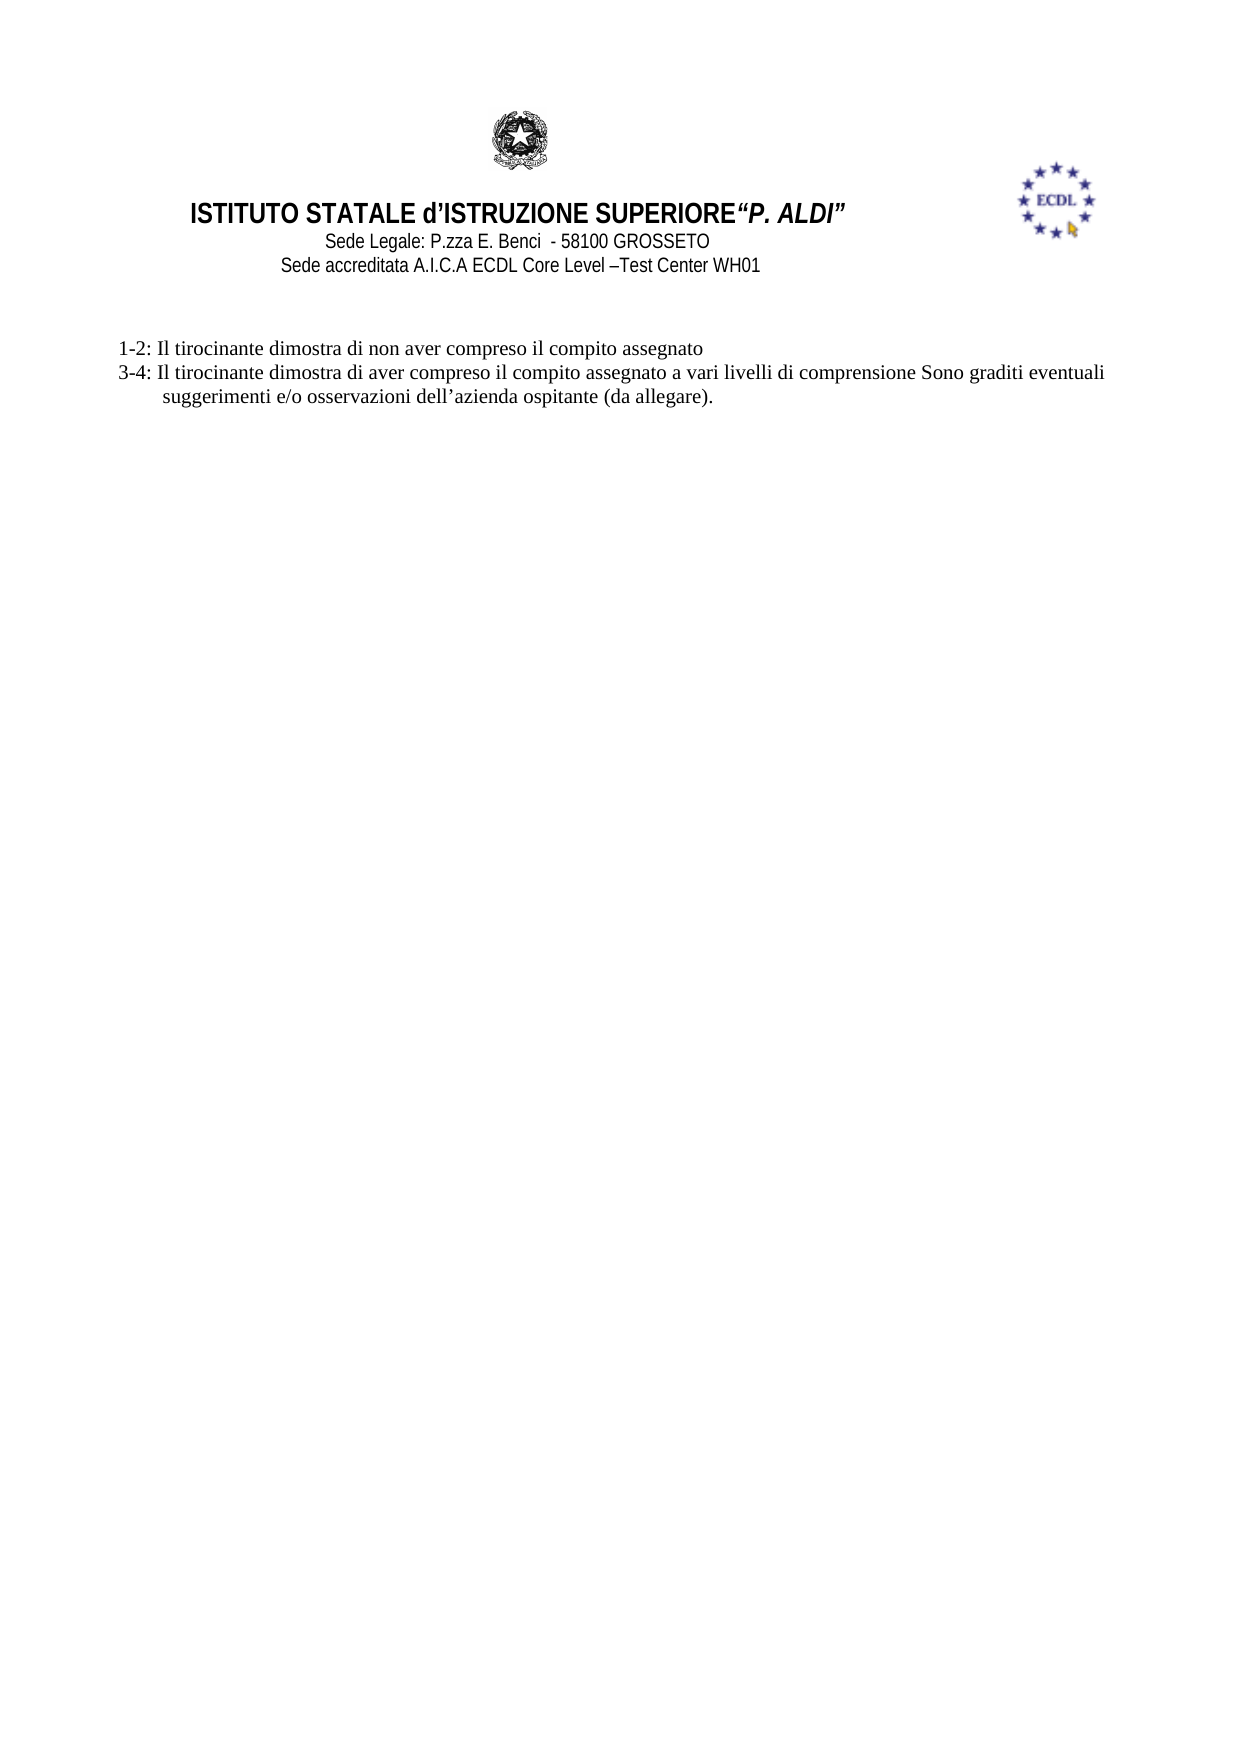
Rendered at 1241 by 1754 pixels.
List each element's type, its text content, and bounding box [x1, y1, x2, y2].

text 3-4: Il tirocinante dimostra di aver compreso il compito assegnato a vari livelli di comprensione Sono graditi eventuali suggerimenti e/o osservazioni dell’azienda ospitante (da allegare). [118, 360, 1122, 408]
text 1-2: Il tirocinante dimostra di non aver compreso il compito assegnato [118, 148, 1122, 360]
picture [1014, 160, 1098, 242]
picture [487, 107, 548, 171]
